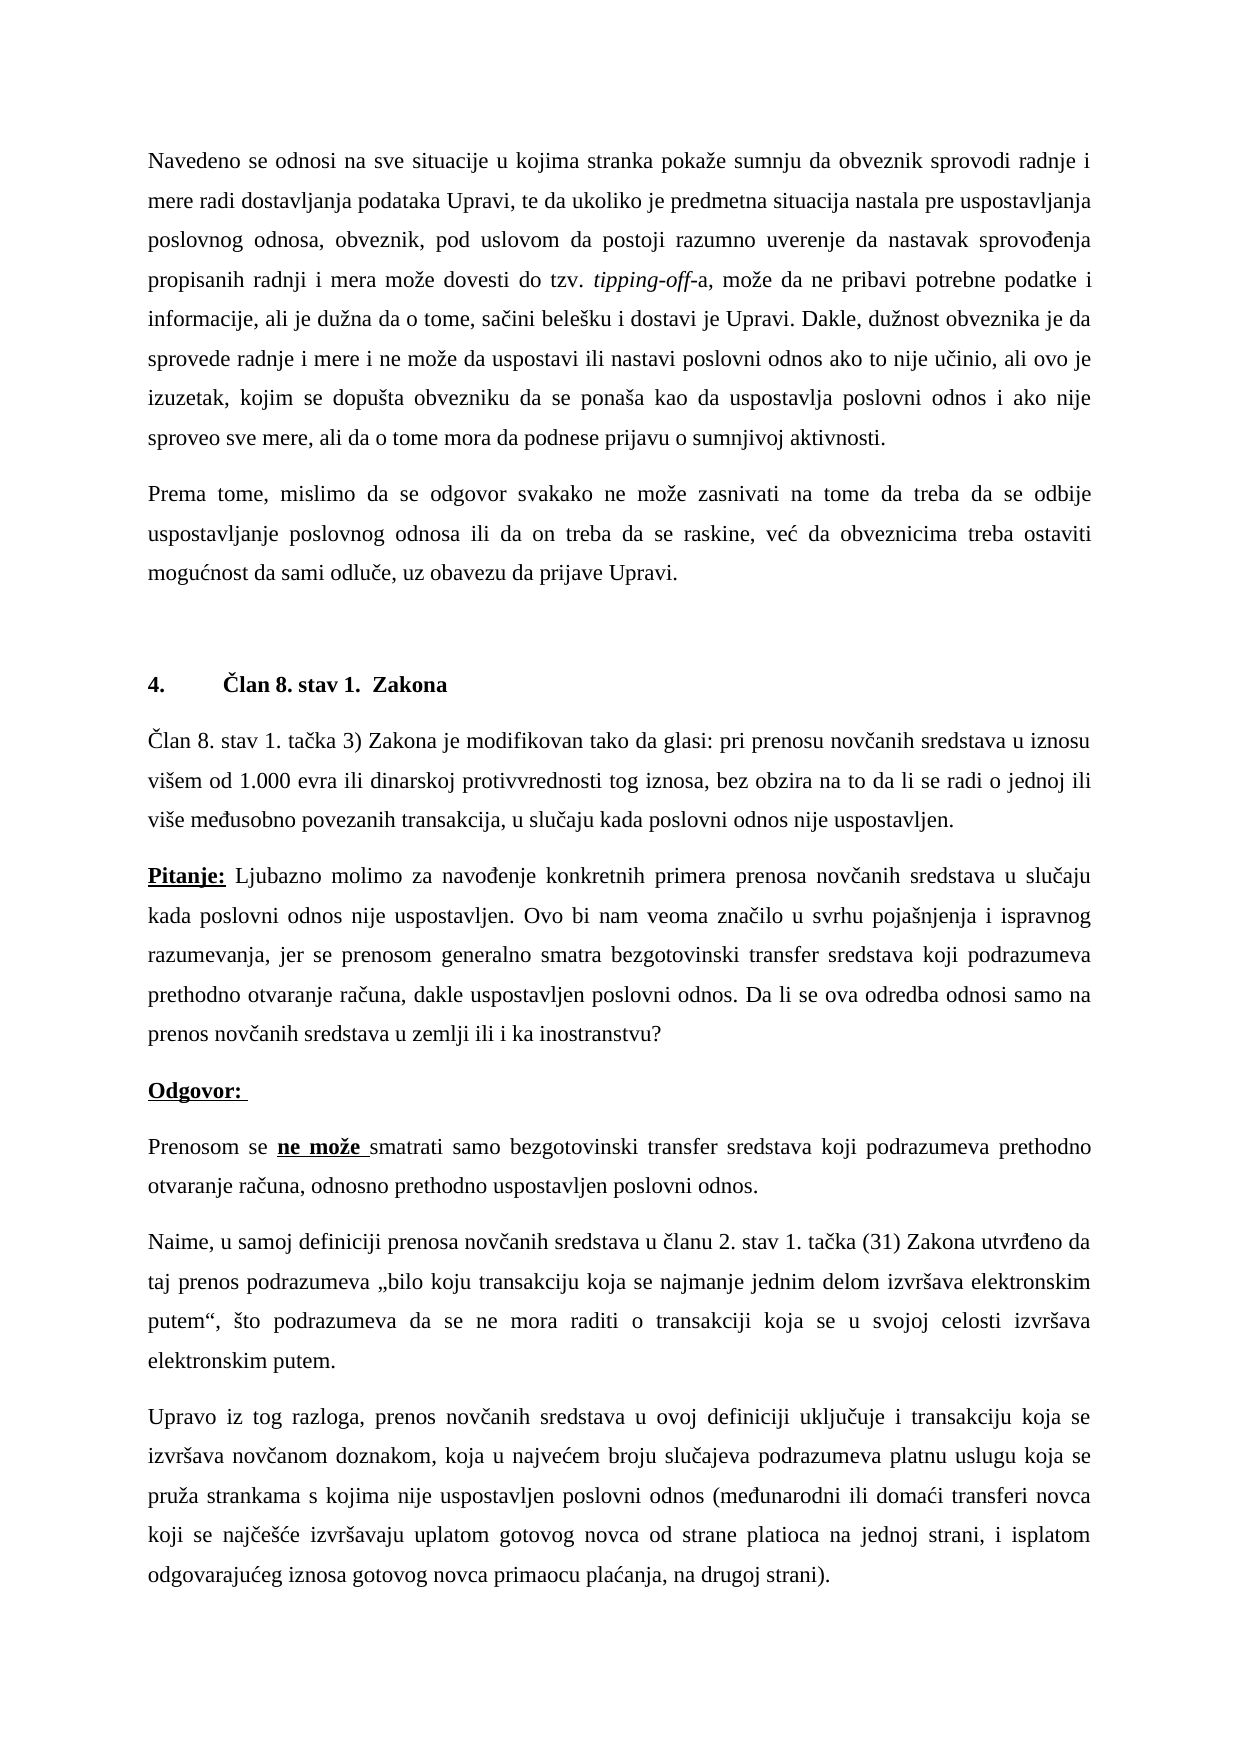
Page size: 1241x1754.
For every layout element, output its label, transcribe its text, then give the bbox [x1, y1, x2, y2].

text Navedeno se odnosi na sve situacije u kojima stranka pokaže sumnju da obveznik sprovodi radnje i mere radi dostavljanja podataka Upravi, te da ukoliko je predmetna situacija nastala pre uspostavljanja poslovnog odnosa, obveznik, pod uslovom da postoji razumno uverenje da nastavak sprovođenja propisanih radnji i mera može dovesti do tzv. tipping-off-a, može da ne pribavi potrebne podatke i informacije, ali je dužna da o tome, sačini belešku i dostavi je Upravi. Dakle, dužnost obveznika je da sprovede radnje i mere i ne može da uspostavi ili nastavi poslovni odnos ako to nije učinio, ali ovo je izuzetak, kojim se dopušta obvezniku da se ponaša kao da uspostavlja poslovni odnos i ako nije sproveo sve mere, ali da o tome mora da podnese prijavu o sumnjivoj aktivnosti. [148, 148, 1093, 450]
text Pitanje: Ljubazno molimo za navođenje konkretnih primera prenosa novčanih sredstava u slučaju kada poslovni odnos nije uspostavljen. Ovo bi nam veoma značilo u svrhu pojašnjenja i ispravnog razumevanja, jer se prenosom generalno smatra bezgotovinski transfer sredstava koji podrazumeva prethodno otvaranje računa, dakle uspostavljen poslovni odnos. Da li se ova odredba odnosi samo na prenos novčanih sredstava u zemlji ili i ka inostranstvu? [148, 863, 1093, 1047]
text Upravo iz tog razloga, prenos novčanih sredstava u ovoj definiciji uključuje i transakciju koja se izvršava novčanom doznakom, koja u najvećem broju slučajeva podrazumeva platnu uslugu koja se pruža strankama s kojima nije uspostavljen poslovni odnos (međunarodni ili domaći transferi novca koji se najčešće izvršavaju uplatom gotovog novca od strane platioca na jednoj strani, i isplatom odgovarajućeg iznosa gotovog novca primaocu plaćanja, na drugoj strani). [148, 1403, 1093, 1587]
text Odgovor: [148, 1077, 1093, 1103]
text Naime, u samoj definiciji prenosa novčanih sredstava u članu 2. stav 1. tačka (31) Zakona utvrđeno da taj prenos podrazumeva „bilo koju transakciju koja se najmanje jednim delom izvršava elektronskim putem“, što podrazumeva da se ne mora raditi o transakciji koja se u svojoj celosti izvršava elektronskim putem. [148, 1228, 1093, 1373]
text Član 8. stav 1. tačka 3) Zakona je modifikovan tako da glasi: pri prenosu novčanih sredstava u iznosu višem od 1.000 evra ili dinarskoj protivvrednosti tog iznosa, bez obzira na to da li se radi o jednoj ili više međusobno povezanih transakcija, u slučaju kada poslovni odnos nije uspostavljen. [148, 727, 1093, 833]
text Prema tome, mislimo da se odgovor svakako ne može zasnivati na tome da treba da se odbije uspostavljanje poslovnog odnosa ili da on treba da se raskine, već da obveznicima treba ostaviti mogućnost da sami odluče, uz obavezu da prijave Upravi. [148, 480, 1093, 585]
text Prenosom se ne može smatrati samo bezgotovinski transfer sredstava koji podrazumeva prethodno otvaranje računa, odnosno prethodno uspostavljen poslovni odnos. [148, 1133, 1093, 1199]
text 4. Član 8. stav 1. Zakona [148, 671, 1093, 698]
